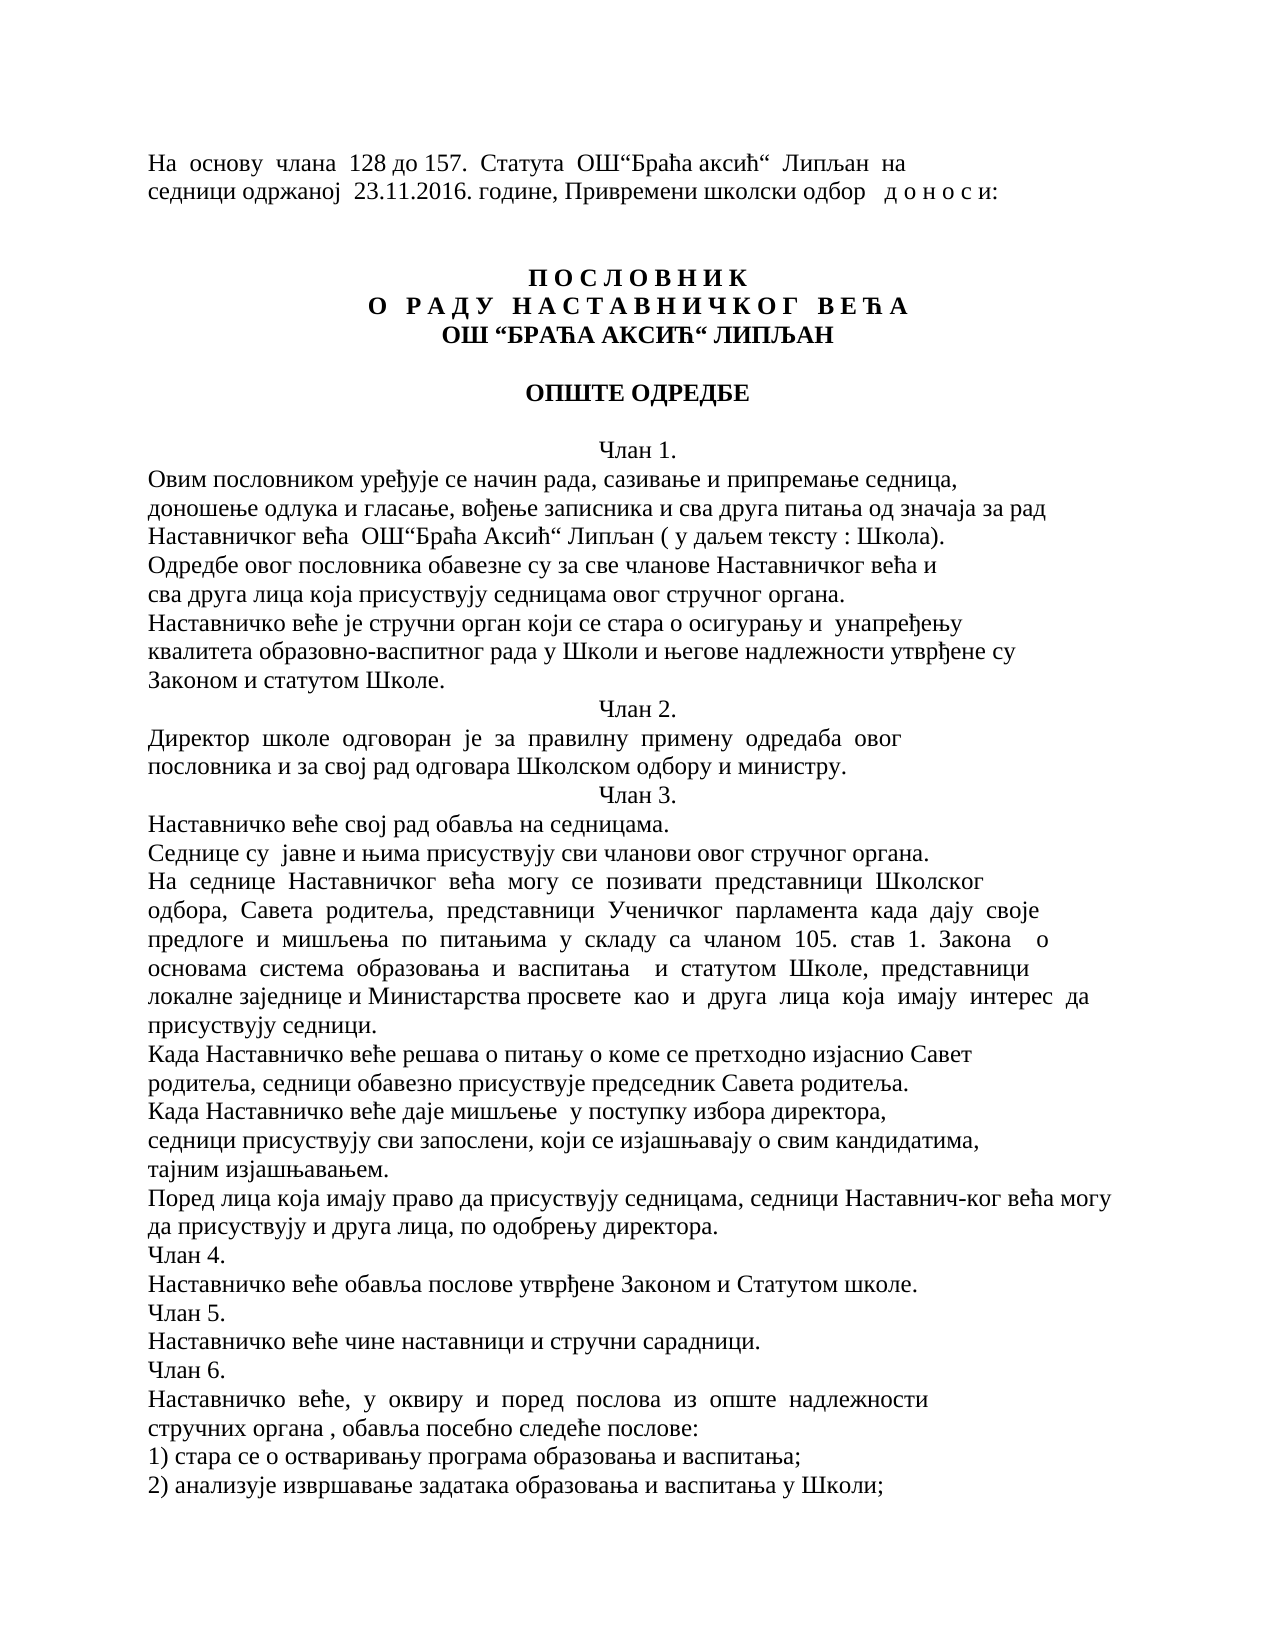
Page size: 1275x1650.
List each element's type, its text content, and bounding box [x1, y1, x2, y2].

text стручних органа , обавља посебно следеће послове: [148, 1413, 1127, 1441]
text Наставничко веће, у оквиру и поред послова из опште надлежности [148, 1384, 1127, 1413]
text Члан 2. [148, 694, 1127, 723]
text родитеља, седници обавезно присуствује председник Савета родитеља. [148, 1068, 1127, 1096]
text 2) анализује извршавање задатака образовања и васпитања у Школи; [148, 1470, 1127, 1499]
text Члан 3. [148, 780, 1127, 809]
text Наставничко веће свој рад обавља на седницама. [148, 809, 1127, 838]
text Члан 6. [148, 1355, 1127, 1384]
text ОПШТЕ ОДРЕДБЕ [148, 378, 1127, 406]
text Члан 4. [148, 1240, 1127, 1269]
text пословника и за свој рад одговара Школском одбору и министру. [148, 751, 1127, 780]
text Седнице су јавне и њима присуствују сви чланови овог стручног органа. [148, 838, 1127, 866]
text одбора, Савета родитеља, представници Ученичког парламента када дају своје [148, 895, 1127, 924]
text сва друга лица која присуствују седницама овог стручног органа. [148, 579, 1127, 608]
text Наставничко веће чине наставници и стручни сарадници. [148, 1326, 1127, 1355]
text седници одржаној 23.11.2016. године, Привремени школски одбор д о н о с и: [148, 176, 1127, 205]
text На основу члана 128 до 157. Статута ОШ“Браћа аксић“ Липљан на [148, 148, 1127, 176]
text Овим пословником уређује се начин рада, сазивање и припремање седница, [148, 464, 1127, 493]
text Члан 1. [148, 435, 1127, 464]
text Наставничко веће је стручни орган који се стара о осигурању и унапређењу [148, 608, 1127, 636]
text Поред лица која имају право да присуствују седницама, седници Наставнич-ког већа могу да присуствују и друга лица, по одобрењу директора. [148, 1183, 1127, 1240]
text П О С Л О В Н И К [148, 263, 1127, 291]
text Директор школе одговоран је за правилну примену одредаба овог [148, 723, 1127, 751]
text ОШ “БРАЋА АКСИЋ“ ЛИПЉАН [148, 320, 1127, 349]
text Наставничког већа ОШ“Браћа Аксић“ Липљан ( у даљем тексту : Школа). [148, 521, 1127, 550]
text седници присуствују сви запослени, који се изјашњавају о свим кандидатима, [148, 1125, 1127, 1154]
text Законом и статутом Школе. [148, 665, 1127, 694]
text Члан 5. [148, 1298, 1127, 1326]
text квалитета образовно-васпитног рада у Школи и његове надлежности утврђене су [148, 636, 1127, 665]
text основама система образовања и васпитања и статутом Школе, представници [148, 953, 1127, 981]
text предлоге и мишљења по питањима у складу са чланом 105. став 1. Закона о [148, 924, 1127, 953]
text присуствују седници. [148, 1010, 1127, 1039]
text доношење одлука и гласање, вођење записника и сва друга питања од значаја за рад [148, 493, 1127, 521]
text Када Наставничко веће даје мишљење у поступку избора директора, [148, 1096, 1127, 1125]
text локалне заједнице и Министарства просвете као и друга лица која имају интерес да [148, 981, 1127, 1010]
text О Р А Д У Н А С Т А В Н И Ч К О Г В Е Ћ А [148, 291, 1127, 320]
text тајним изјашњавањем. [148, 1154, 1127, 1183]
text Када Наставничко веће решава о питању о коме се претходно изјаснио Савет [148, 1039, 1127, 1068]
text Одредбе овог пословника обавезне су за све чланове Наставничког већа и [148, 550, 1127, 579]
text Наставничко веће обавља послове утврђене Законом и Статутом школе. [148, 1269, 1127, 1298]
text На седнице Наставничког већа могу се позивати представници Школског [148, 866, 1127, 895]
text 1) стара се о остваривању програма образовања и васпитања; [148, 1441, 1127, 1470]
